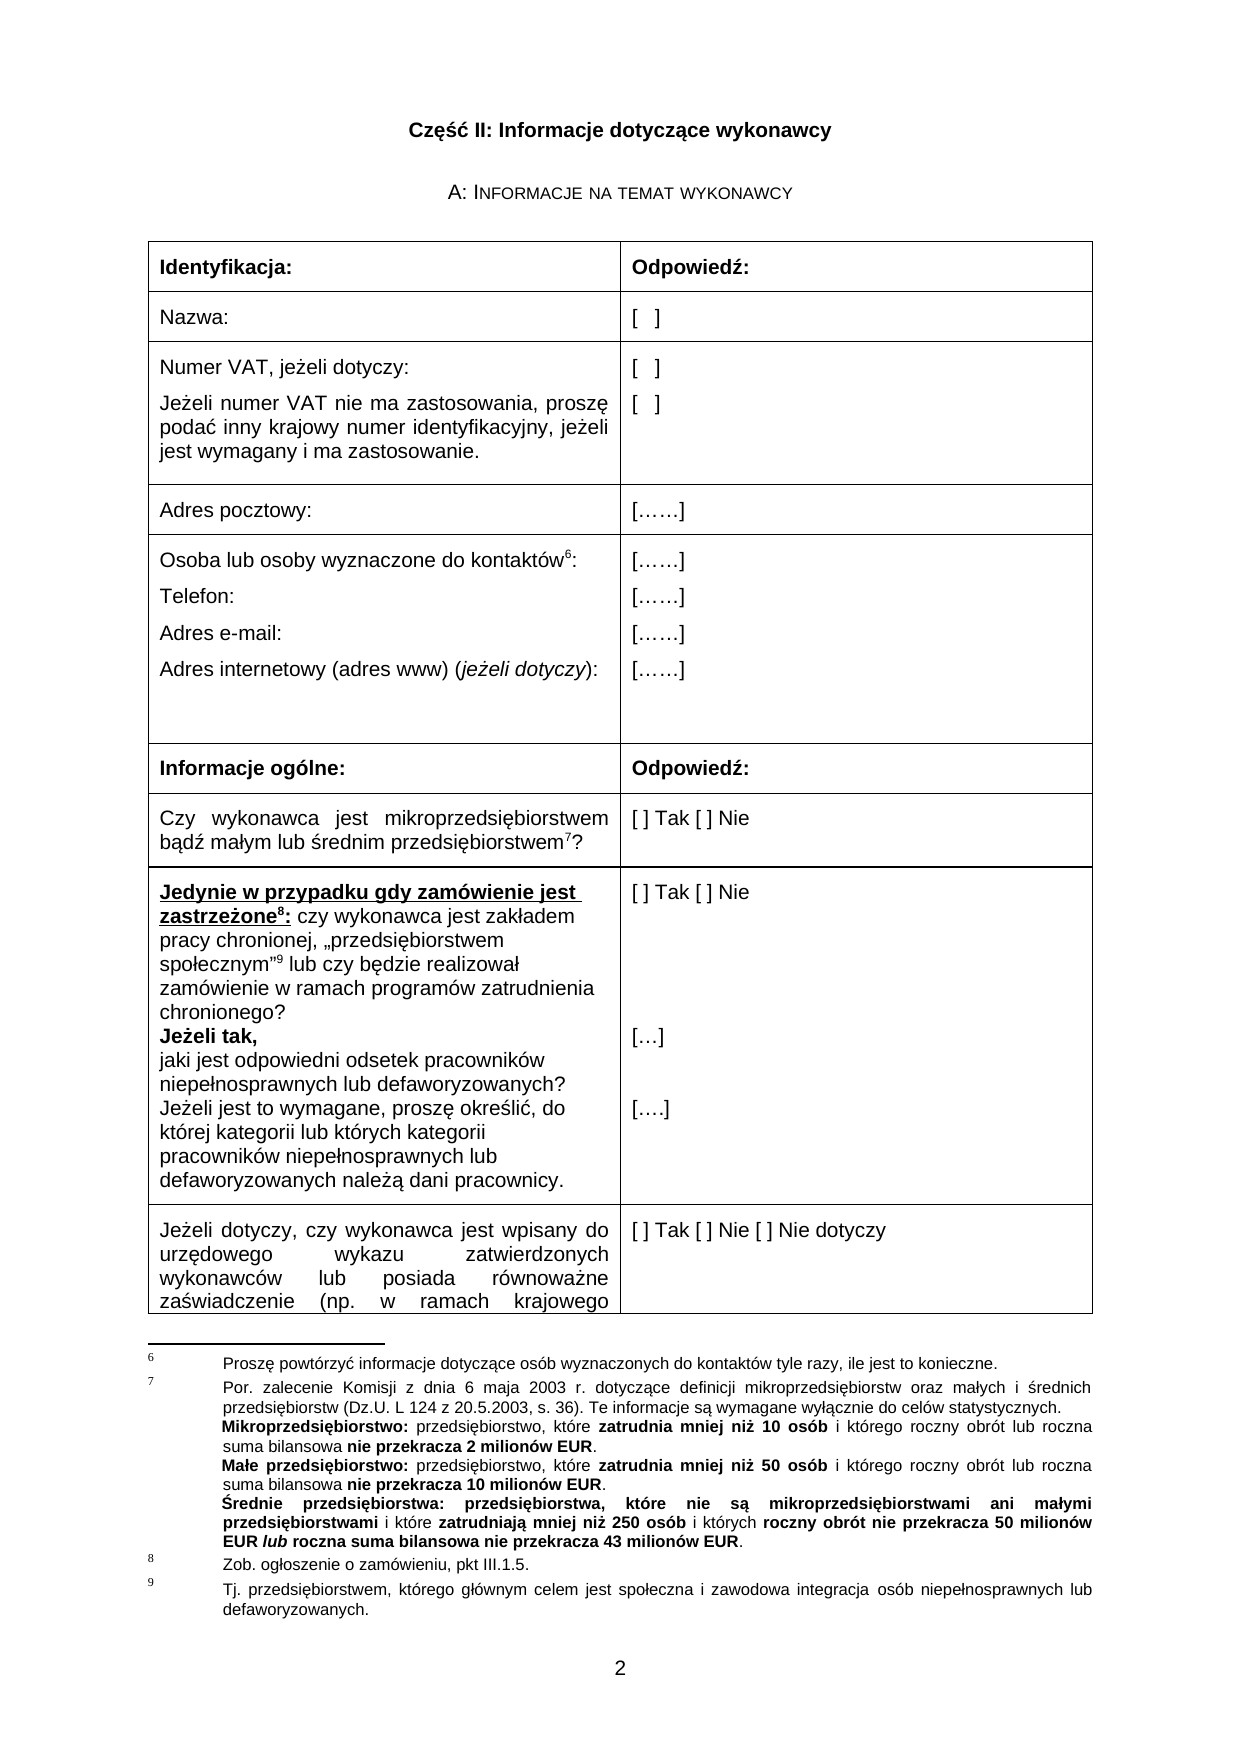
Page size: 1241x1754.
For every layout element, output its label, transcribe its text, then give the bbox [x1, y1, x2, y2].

table_cell Numer VAT, jeżeli dotyczy: Jeżeli numer VAT nie ma zastosowania, proszę podać inny krajowy numer identyfikacyjny, jeżeli jest wymagany i ma zastosowanie. [149, 342, 620, 484]
table_cell Osoba lub osoby wyznaczone do kontaktów: Telefon: Adres e-mail: Adres internetowy (adres www) (jeżeli dotyczy): [149, 535, 620, 742]
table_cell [149, 1205, 620, 1313]
table_cell [ ] Tak [ ] Nie [621, 794, 1092, 866]
table_cell [ ] Tak [ ] Nie […] [….] [621, 868, 1092, 1204]
table_cell Odpowiedź: [621, 744, 1092, 792]
table_cell [ ] [ ] [621, 342, 1092, 484]
table_cell Informacje ogólne: [149, 744, 620, 792]
table_cell [……] [……] [……] [……] [621, 535, 1092, 742]
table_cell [621, 1205, 1092, 1313]
title A: Informacje na temat wykonawcy [148, 179, 1093, 203]
table_cell Nazwa: [149, 292, 620, 341]
table_header Odpowiedź: [621, 242, 1092, 291]
table_cell Adres pocztowy: [149, 485, 620, 534]
table_header Identyfikacja: [149, 242, 620, 291]
table_cell Jedynie w przypadku gdy zamówienie jest zastrzeżone: czy wykonawca jest zakładem pracy chronionej, „przedsiębiorstwem społecznym” lub czy będzie realizował zamówienie w ramach programów zatrudnienia chronionego? Jeżeli tak, jaki jest odpowiedni odsetek pracowników niepełnosprawnych lub defaworyzowanych? Jeżeli jest to wymagane, proszę określić, do której kategorii lub których kategorii pracowników niepełnosprawnych lub defaworyzowanych należą dani pracownicy. [149, 868, 620, 1204]
table_cell [ ] [621, 292, 1092, 341]
table_cell Czy wykonawca jest mikroprzedsiębiorstwem bądź małym lub średnim przedsiębiorstwem? [149, 794, 620, 866]
title Część II: Informacje dotyczące wykonawcy [148, 118, 1093, 142]
table_cell [……] [621, 485, 1092, 534]
